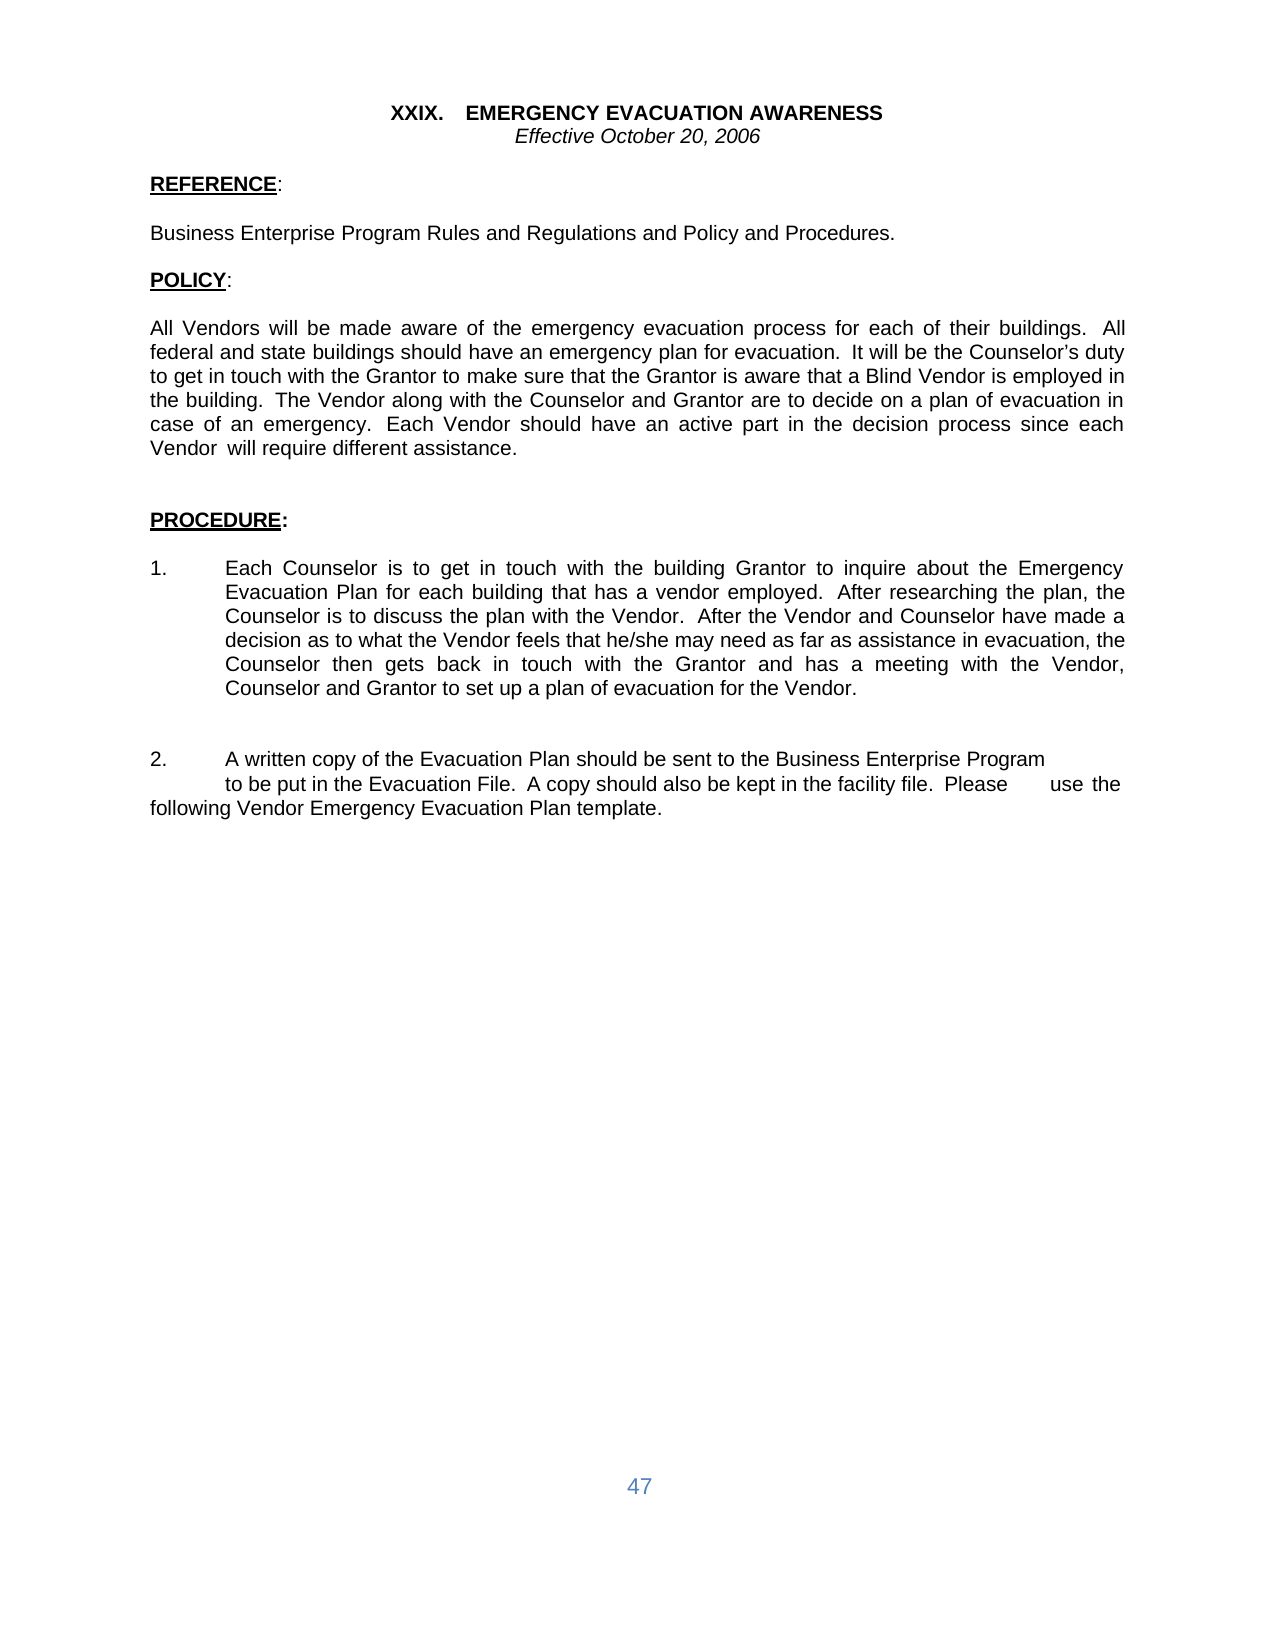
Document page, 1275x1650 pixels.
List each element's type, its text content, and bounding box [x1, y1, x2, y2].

text All Vendors will be made aware of the emergency evacuation process for each of their buildings. All federal and state buildings should have an emergency plan for evacuation. It will be the Counselor’s duty to get in touch with the Grantor to make sure that the Grantor is aware that a Blind Vendor is employed in the building. The Vendor along with the Counselor and Grantor are to decide on a plan of evacuation in case of an emergency. Each Vendor should have an active part in the decision process since each Vendor will require different assistance. [150, 316, 1126, 460]
subtitle REFERENCE: [150, 172, 1221, 196]
text Effective October 20, 2006 [329, 124, 946, 148]
text to be put in the Evacuation File. A copy should also be kept in the facility file. Please use the following Vendor Emergency Evacuation Plan template. [150, 771, 1125, 819]
text Business Enterprise Program Rules and Regulations and Policy and Procedures. [150, 220, 1221, 244]
subtitle POLICY: [150, 268, 1221, 292]
list Each Counselor is to get in touch with the building Grantor to inquire about the Emergency Evacuation Plan for each building that has a vendor employed. After researching the plan, the Counselor is to discuss the plan with the Vendor. After the Vendor and Counselor have made a decision as to what the Vendor feels that he/she may need as far as assistance in evacuation, the Counselor then gets back in touch with the Grantor and has a meeting with the Vendor, Counselor and Grantor to set up a plan of evacuation for the Vendor. [150, 556, 1126, 699]
subtitle PROCEDURE: [150, 507, 1221, 531]
subtitle EMERGENCY EVACUATION AWARENESS [390, 100, 1221, 124]
list A written copy of the Evacuation Plan should be sent to the Business Enterprise Program [150, 747, 1221, 771]
